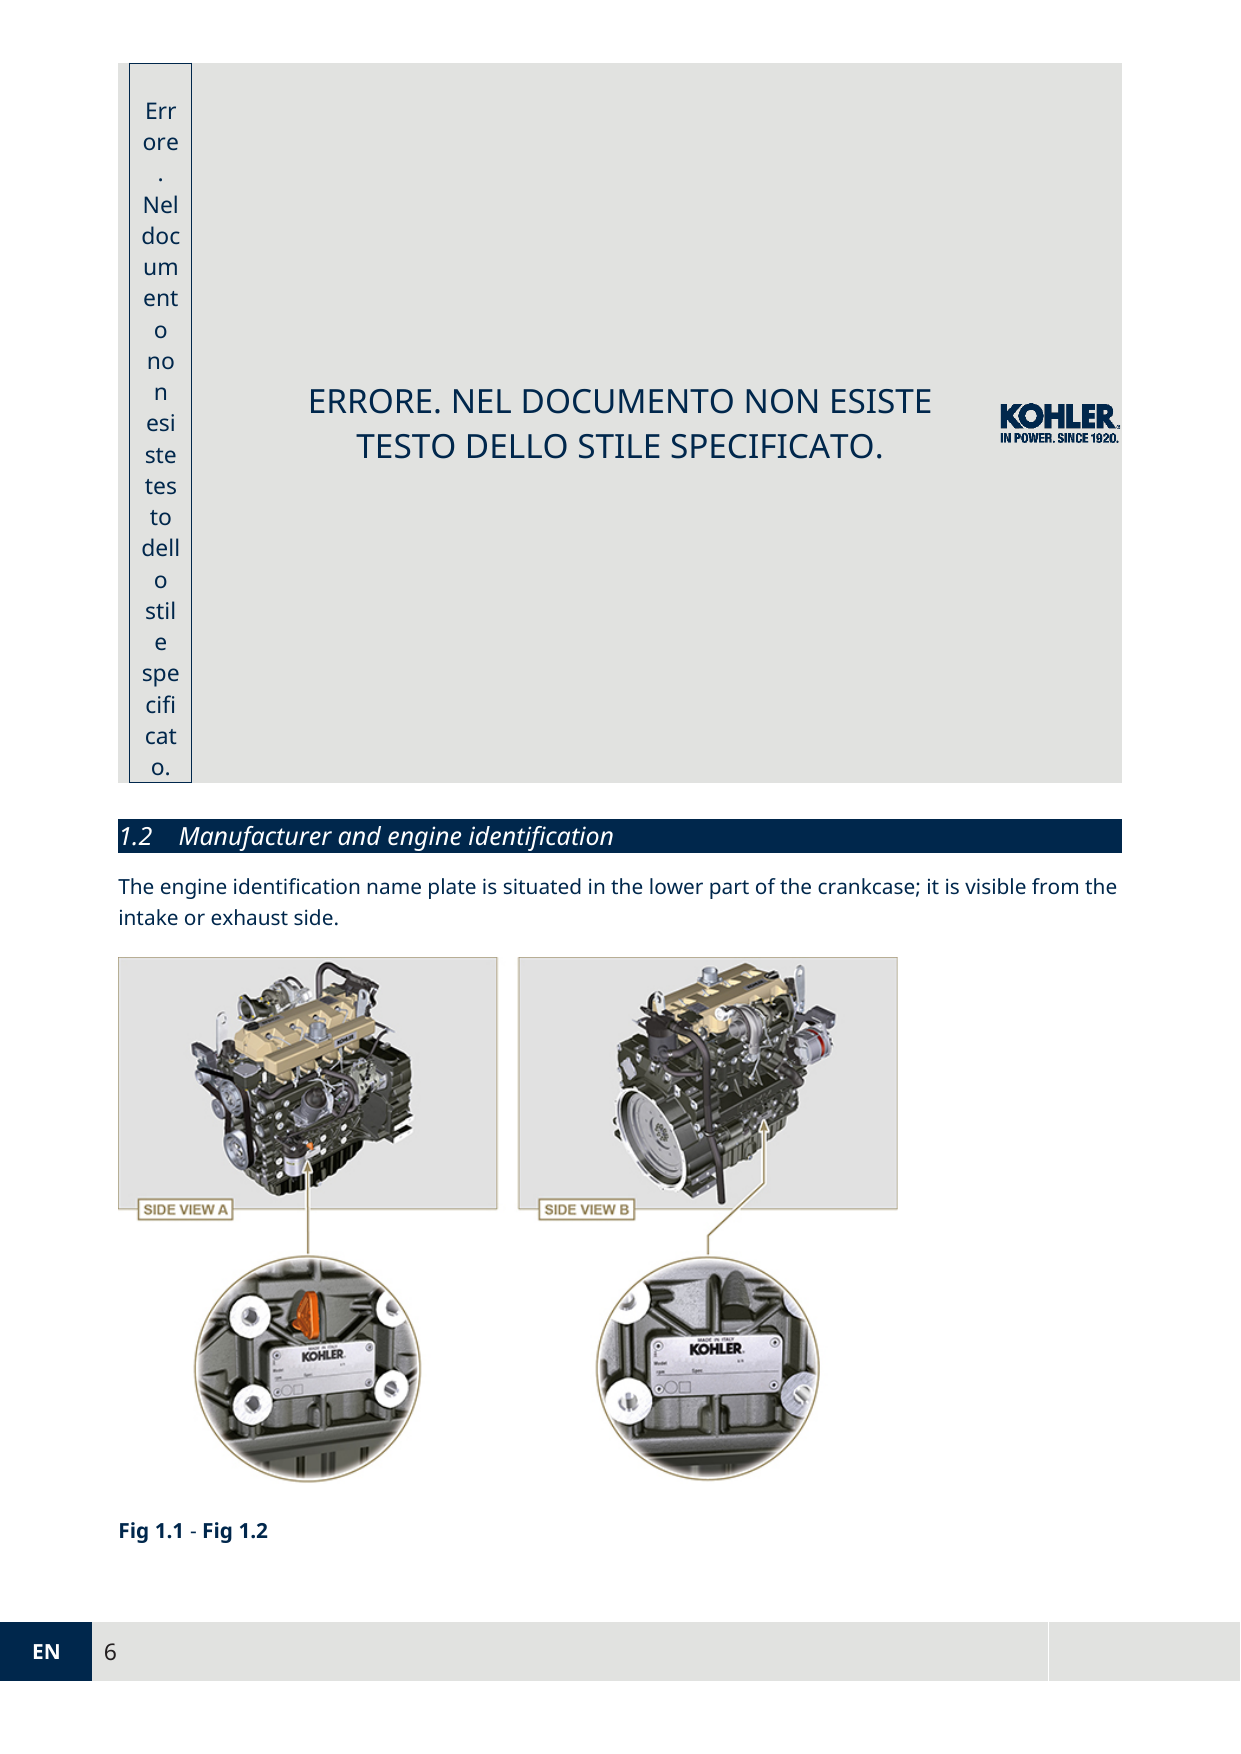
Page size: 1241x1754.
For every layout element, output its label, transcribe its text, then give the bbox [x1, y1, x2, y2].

picture [1000, 403, 1121, 443]
subtitle Manufacturer and engine identification [118, 819, 1122, 853]
picture [118, 957, 898, 1484]
text The engine identification name plate is situated in the lower part of the crankcase; it is visible from the intake or exhaust side. [118, 872, 1122, 932]
